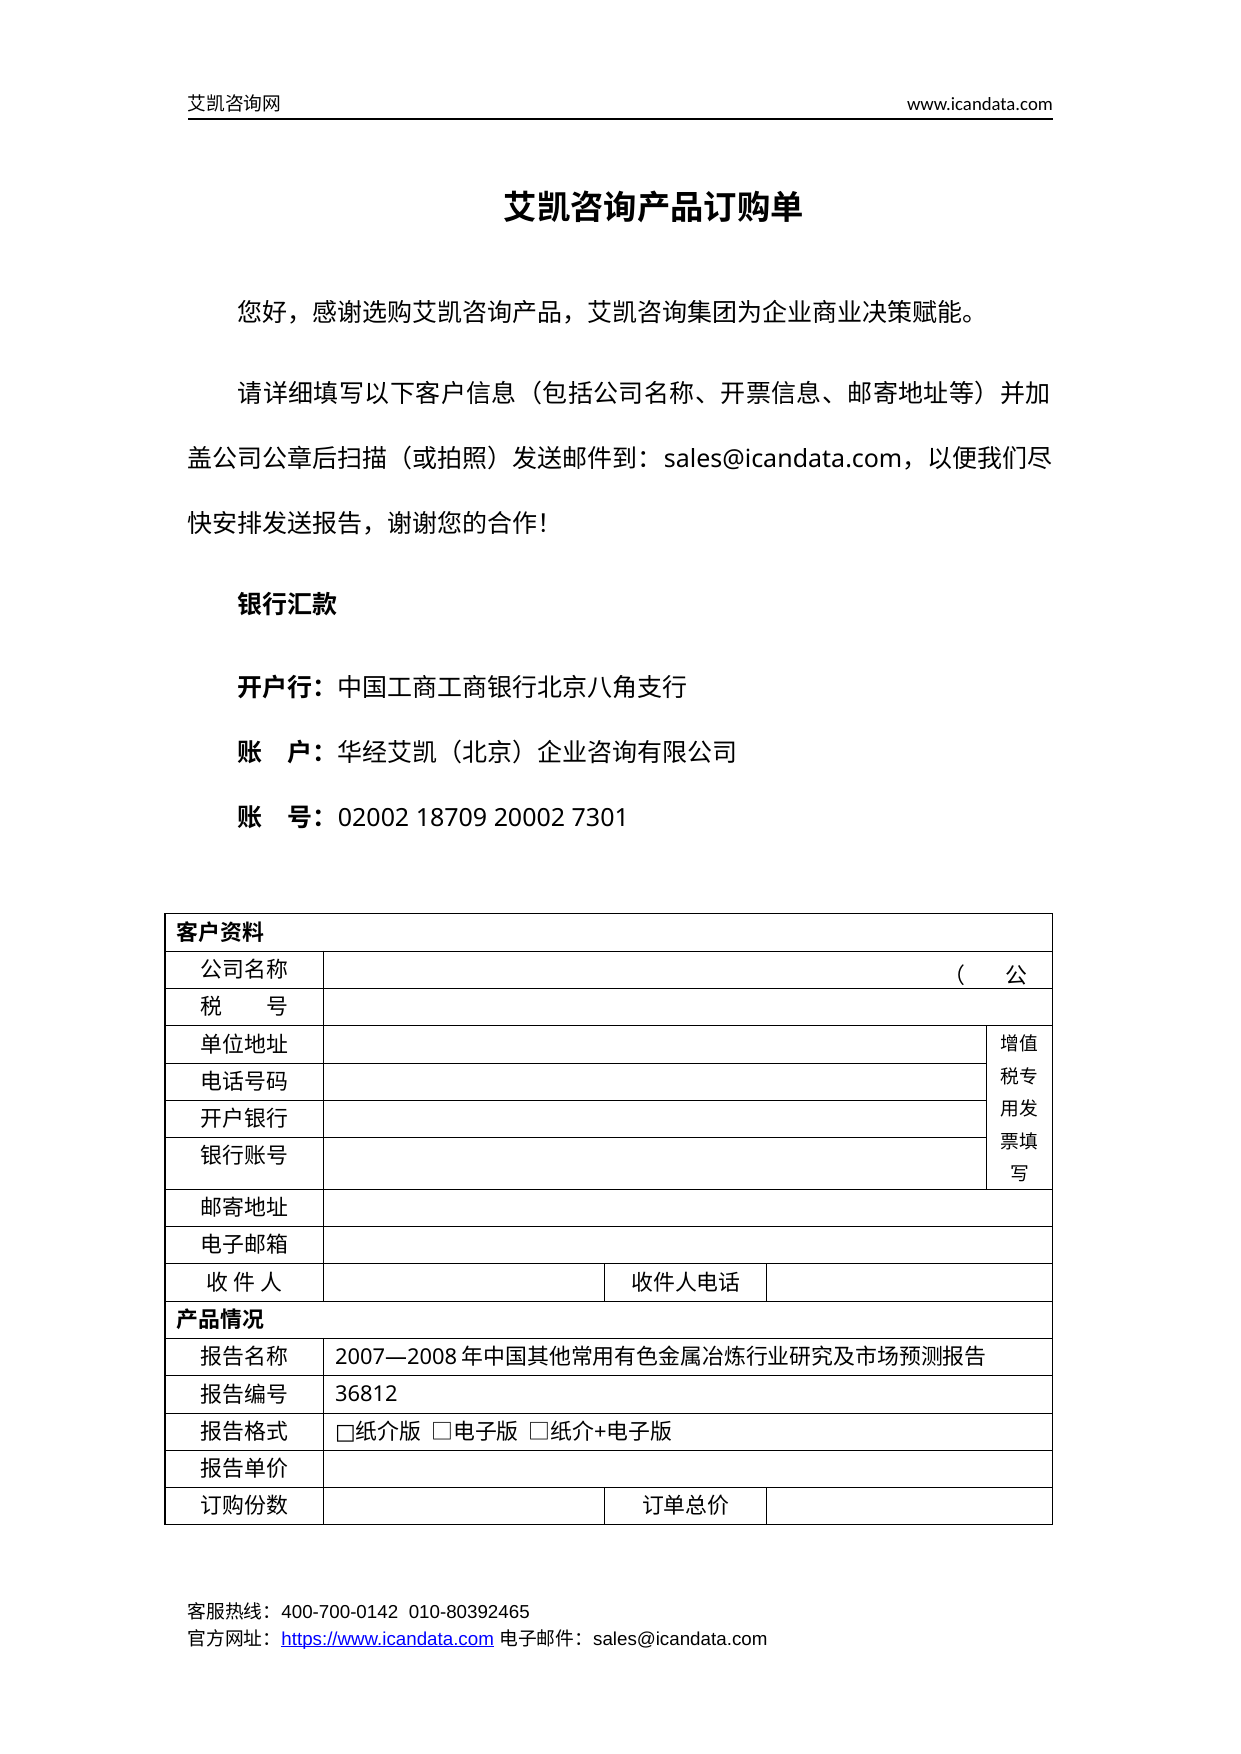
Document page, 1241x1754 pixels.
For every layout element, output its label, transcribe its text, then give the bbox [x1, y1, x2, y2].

table_cell 银行账号 [166, 1138, 323, 1189]
table_cell □纸介版 □电子版 □纸介+电子版 [324, 1414, 1052, 1450]
table_cell 开户银行 [166, 1101, 323, 1137]
table_cell [324, 1138, 986, 1189]
table_cell 邮寄地址 [166, 1190, 323, 1226]
table_cell 收 件 人 [166, 1264, 323, 1301]
table_cell [324, 1190, 1052, 1226]
table_cell [324, 1488, 604, 1524]
table_cell [767, 1264, 1052, 1301]
text 账 号：02002 18709 20002 7301 [187, 783, 1053, 848]
table_cell 订购份数 [166, 1488, 323, 1524]
table_cell 报告单价 [166, 1451, 323, 1487]
text 艾凯咨询产品订购单 [187, 172, 1053, 237]
table_cell 电话号码 [166, 1064, 323, 1100]
table_cell 报告编号 [166, 1376, 323, 1412]
text 请详细填写以下客户信息（包括公司名称、开票信息、邮寄地址等）并加盖公司公章后扫描（或拍照）发送邮件到：sales@icandata.com，以便我们尽快安排发送报告，谢谢您的合作！ [187, 359, 1053, 554]
table_cell 税 号 [166, 989, 323, 1025]
table_cell 订单总价 [605, 1488, 766, 1524]
table_header 客户资料 [166, 914, 1052, 951]
table_cell 报告格式 [166, 1414, 323, 1450]
table_cell 增值税专用发票填写 [987, 1026, 1052, 1189]
table_cell 产品情况 [166, 1302, 1052, 1338]
table_cell [324, 952, 1052, 988]
text 账 户：华经艾凯（北京）企业咨询有限公司 [187, 718, 1053, 783]
table_cell [324, 1227, 1052, 1263]
table_cell 电子邮箱 [166, 1227, 323, 1263]
table_cell [324, 1264, 604, 1301]
table_cell 单位地址 [166, 1026, 323, 1062]
table_cell 36812 [324, 1376, 1052, 1412]
table_cell 收件人电话 [605, 1264, 766, 1301]
table_cell [324, 1101, 986, 1137]
table_cell 2007—2008年中国其他常用有色金属冶炼行业研究及市场预测报告 [324, 1339, 1052, 1375]
text 开户行：中国工商工商银行北京八角支行 [187, 653, 1053, 718]
table_cell [324, 1451, 1052, 1487]
table_cell [324, 1026, 986, 1062]
table_cell 报告名称 [166, 1339, 323, 1375]
table_cell [324, 1064, 986, 1100]
text 银行汇款 [187, 570, 1053, 635]
text 您好，感谢选购艾凯咨询产品，艾凯咨询集团为企业商业决策赋能。 [187, 278, 1053, 343]
table_cell [767, 1488, 1052, 1524]
table_cell 公司名称 [166, 952, 323, 988]
table_cell [324, 989, 1052, 1025]
